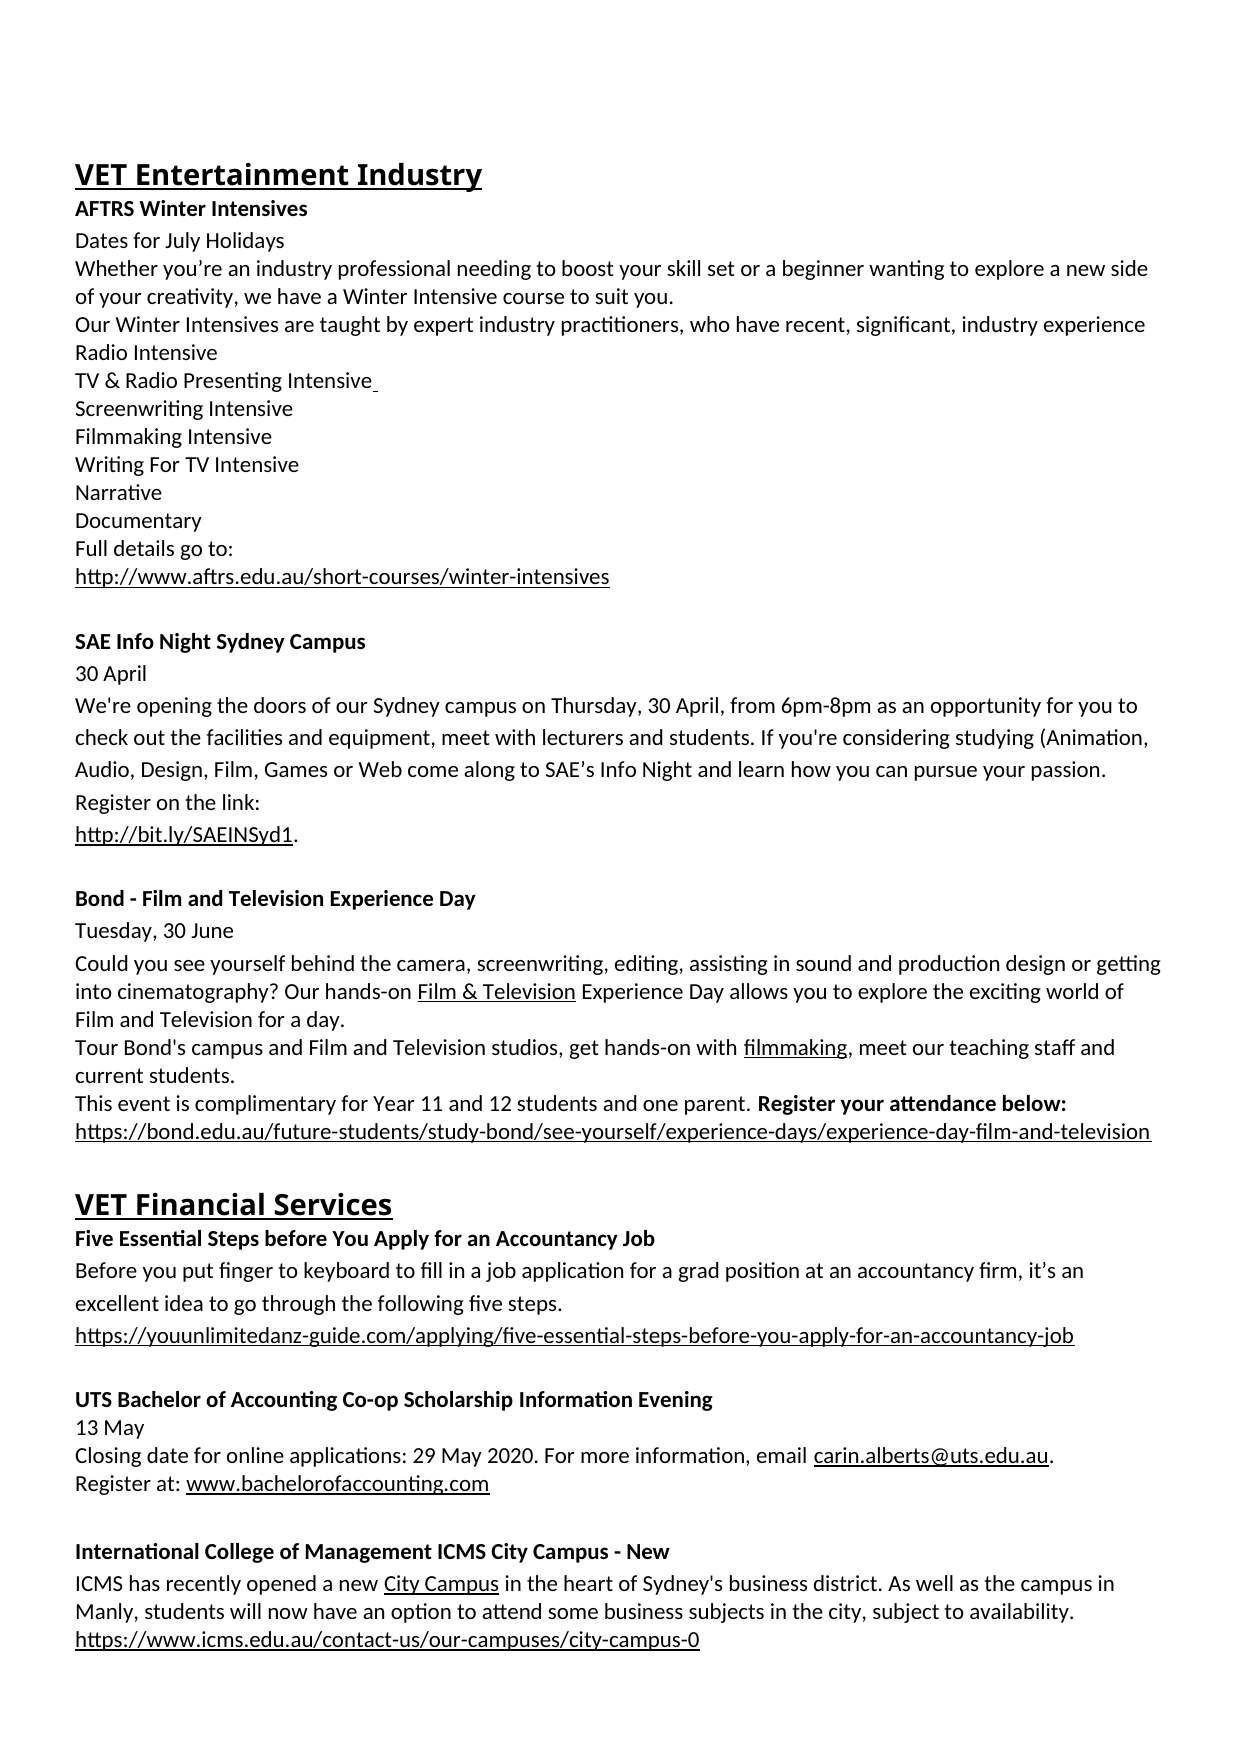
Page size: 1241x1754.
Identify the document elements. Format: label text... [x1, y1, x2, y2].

subtitle AFTRS Winter Intensives [75, 194, 1165, 222]
text Filmmaking Intensive [75, 422, 1165, 450]
text 30 April [75, 659, 1165, 687]
text VET Entertainment Industry [75, 154, 1165, 194]
text Could you see yourself behind the camera, screenwriting, editing, assisting in sound and production design or getting into cinematography? Our hands-on Film & Television Experience Day allows you to explore the exciting world of Film and Television for a day. [75, 949, 1165, 1033]
text https://bond.edu.au/future-students/study-bond/see-yourself/experience-days/experience-day-film-and-television [75, 1117, 1165, 1145]
text Radio Intensive [75, 338, 1165, 366]
text https://www.icms.edu.au/contact-us/our-campuses/city-campus-0 [75, 1625, 1165, 1653]
text 13 May [75, 1413, 1165, 1441]
text Writing For TV Intensive [75, 450, 1165, 478]
text UTS Bachelor of Accounting Co-op Scholarship Information Evening [75, 1385, 1165, 1413]
text Before you put finger to keyboard to fill in a job application for a grad position at an accountancy firm, it’s an excellent idea to go through the following five steps. [75, 1256, 1165, 1317]
text http://bit.ly/SAEINSyd1. [75, 820, 1165, 848]
text Narrative [75, 478, 1165, 506]
text Dates for July Holidays [75, 226, 1165, 254]
text Full details go to: [75, 534, 1165, 562]
text http://www.aftrs.edu.au/short-courses/winter-intensives [75, 562, 1165, 591]
text TV & Radio Presenting Intensive [75, 366, 1165, 394]
subtitle Tuesday, 30 June [75, 917, 1165, 944]
text Screenwriting Intensive [75, 394, 1165, 422]
text Five Essential Steps before You Apply for an Accountancy Job [75, 1224, 1165, 1252]
text This event is complimentary for Year 11 and 12 students and one parent. Register your attendance below: [75, 1089, 1165, 1117]
text Register at: www.bachelorofaccounting.com [75, 1469, 1165, 1497]
text Documentary [75, 506, 1165, 534]
text Whether you’re an industry professional needing to boost your skill set or a beginner wanting to explore a new side of your creativity, we have a Winter Intensive course to suit you. [75, 254, 1165, 310]
subtitle Bond - Film and Television Experience Day [75, 884, 1165, 912]
text https://youunlimitedanz-guide.com/applying/five-essential-steps-before-you-apply-for-an-accountancy-job [75, 1321, 1165, 1349]
text ICMS has recently opened a new City Campus in the heart of Sydney's business district. As well as the campus in Manly, students will now have an option to attend some business subjects in the city, subject to availability. [75, 1569, 1165, 1625]
subtitle International College of Management ICMS City Campus - New [75, 1537, 1165, 1565]
text Our Winter Intensives are taught by expert industry practitioners, who have recent, significant, industry experience [75, 310, 1165, 338]
text VET Financial Services [75, 1184, 1165, 1224]
text We're opening the doors of our Sydney campus on Thursday, 30 April, from 6pm-8pm as an opportunity for you to check out the facilities and equipment, meet with lecturers and students. If you're considering studying (Animation, Audio, Design, Film, Games or Web come along to SAE’s Info Night and learn how you can pursue your passion. Register on the link: [75, 691, 1165, 816]
text Closing date for online applications: 29 May 2020. For more information, email carin.alberts@uts.edu.au. [75, 1441, 1165, 1469]
text SAE Info Night Sydney Campus [75, 595, 1165, 655]
text Tour Bond's campus and Film and Television studios, get hands-on with filmmaking, meet our teaching staff and current students. [75, 1033, 1165, 1089]
